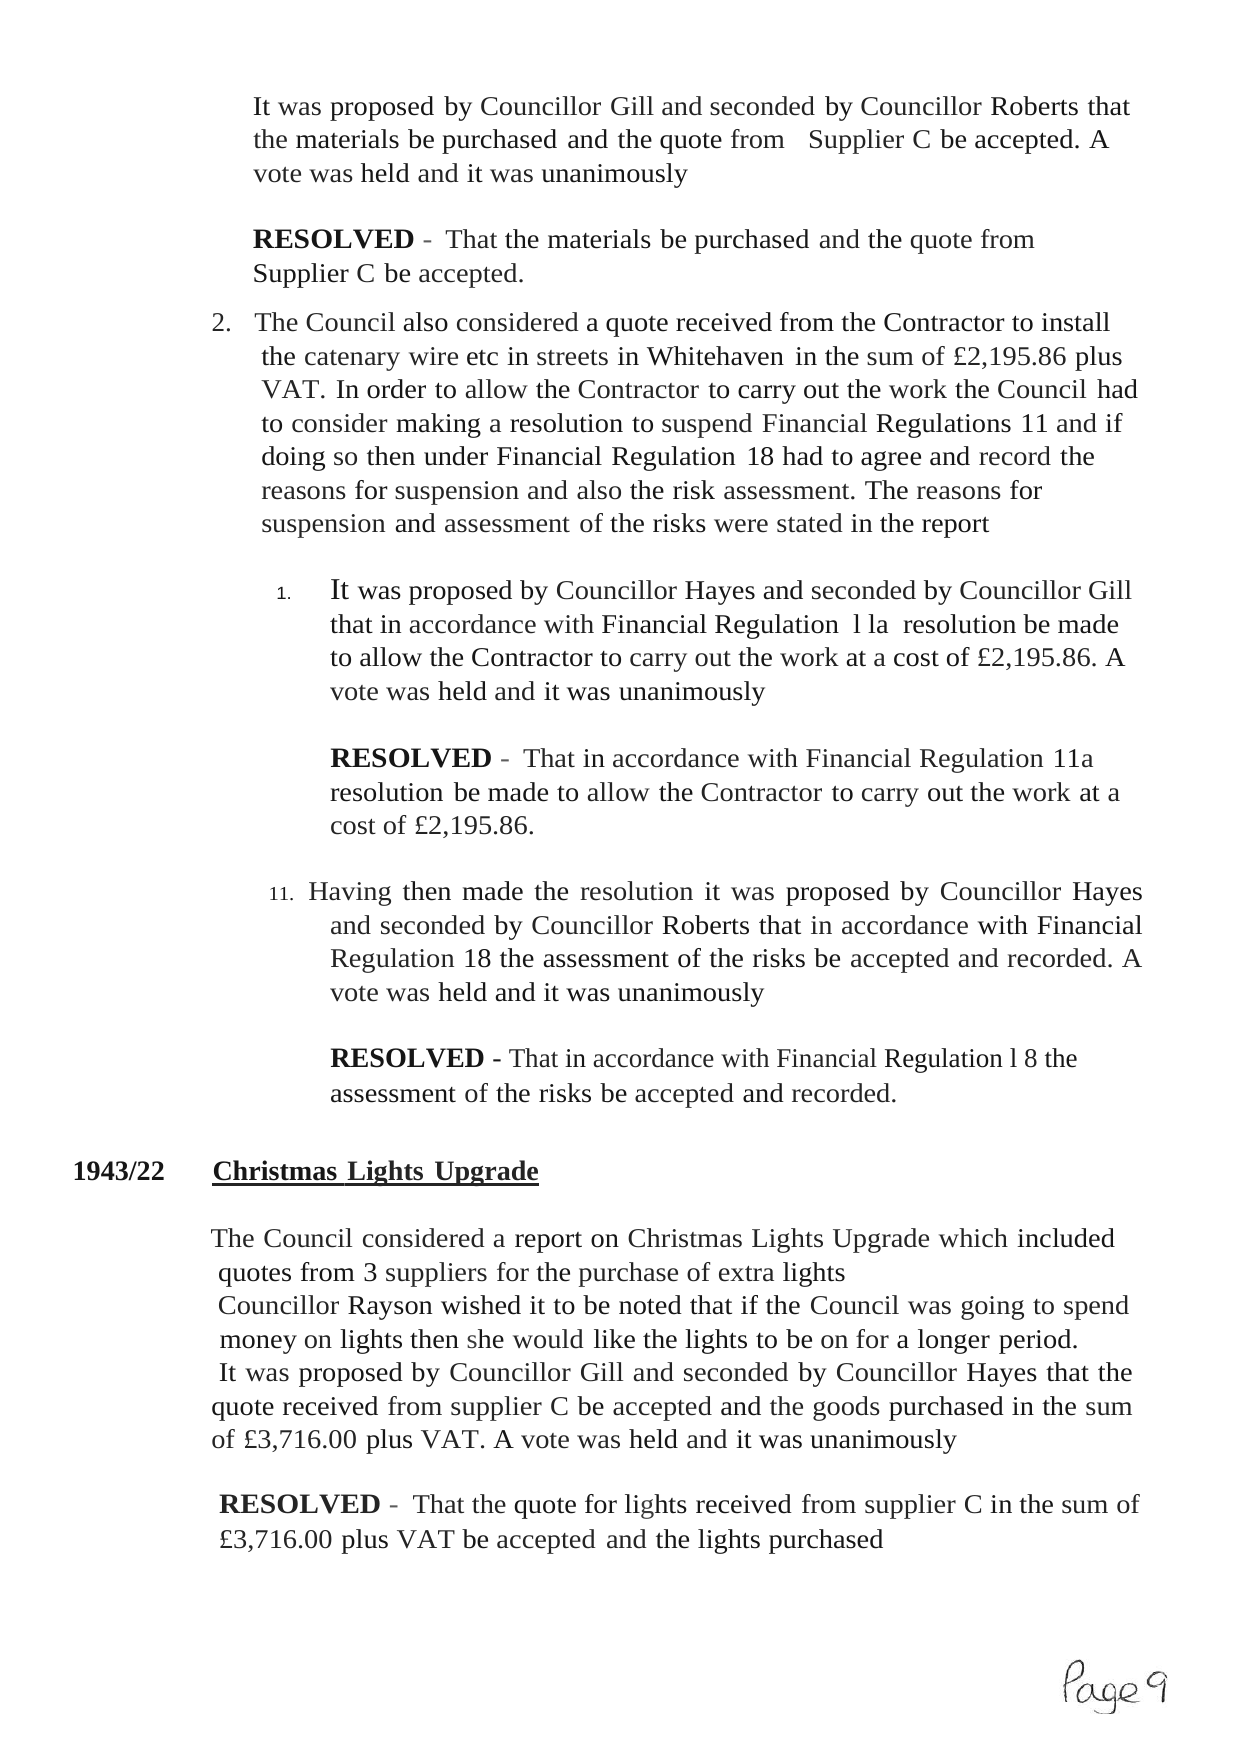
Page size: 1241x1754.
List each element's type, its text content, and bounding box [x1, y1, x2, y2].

text It was proposed by Councillor Gill and seconded by Councillor Roberts that the materials be purchased and the quote from Supplier C be accepted. A vote was held and it was unanimously [253, 90, 1133, 188]
text £3,716.00 plus VAT be accepted and the lights purchased [219, 1523, 1240, 1554]
text RESOLVED - That the materials be purchased and the quote from Supplier C be accepted. [252, 222, 1109, 288]
text Councillor Rayson wished it to be noted that if the Council was going to spend money on lights then she would like the lights to be on for a longer period. [218, 1289, 1130, 1354]
picture [1059, 1659, 1168, 1714]
text RESOLVED - That in accordance with Financial Regulation l 8 the assessment of the risks be accepted and recorded. [330, 1041, 1136, 1108]
text RESOLVED - That in accordance with Financial Regulation 11a resolution be made to allow the Contractor to carry out the work at a cost of £2,195.86. [330, 741, 1136, 841]
list The Council also considered a quote received from the Contractor to install the catenary wire etc in streets in Whitehaven in the sum of £2,195.86 plus VAT. In order to allow the Contractor to carry out the work the Council had to consider making a resolution to suspend Financial Regulations 11 and if doing so then under Financial Regulation 18 had to agree and record the reasons for suspension and also the risk assessment. The reasons for suspension and assessment of the risks were stated in the report [211, 306, 1141, 538]
subtitle 1943/22 Christmas Lights Upgrade [72, 1154, 1240, 1187]
text 1. It was proposed by Councillor Hayes and seconded by Councillor Gill that in accordance with Financial Regulation l la resolution be made to allow the Contractor to carry out the work at a cost of £2,195.86. A vote was held and it was unanimously [276, 571, 1137, 706]
text RESOLVED - That the quote for lights received from supplier C in the sum of [219, 1487, 1240, 1520]
text 11. Having then made the resolution it was proposed by Councillor Hayes and seconded by Councillor Roberts that in accordance with Financial Regulation 18 the assessment of the risks be accepted and recorded. A vote was held and it was unanimously [268, 876, 1143, 1007]
text The Council considered a report on Christmas Lights Upgrade which included quotes from 3 suppliers for the purchase of extra lights [210, 1222, 1115, 1287]
text It was proposed by Councillor Gill and seconded by Councillor Hayes that the quote received from supplier C be accepted and the goods purchased in the sum of £3,716.00 plus VAT. A vote was held and it was unanimously [211, 1356, 1133, 1455]
